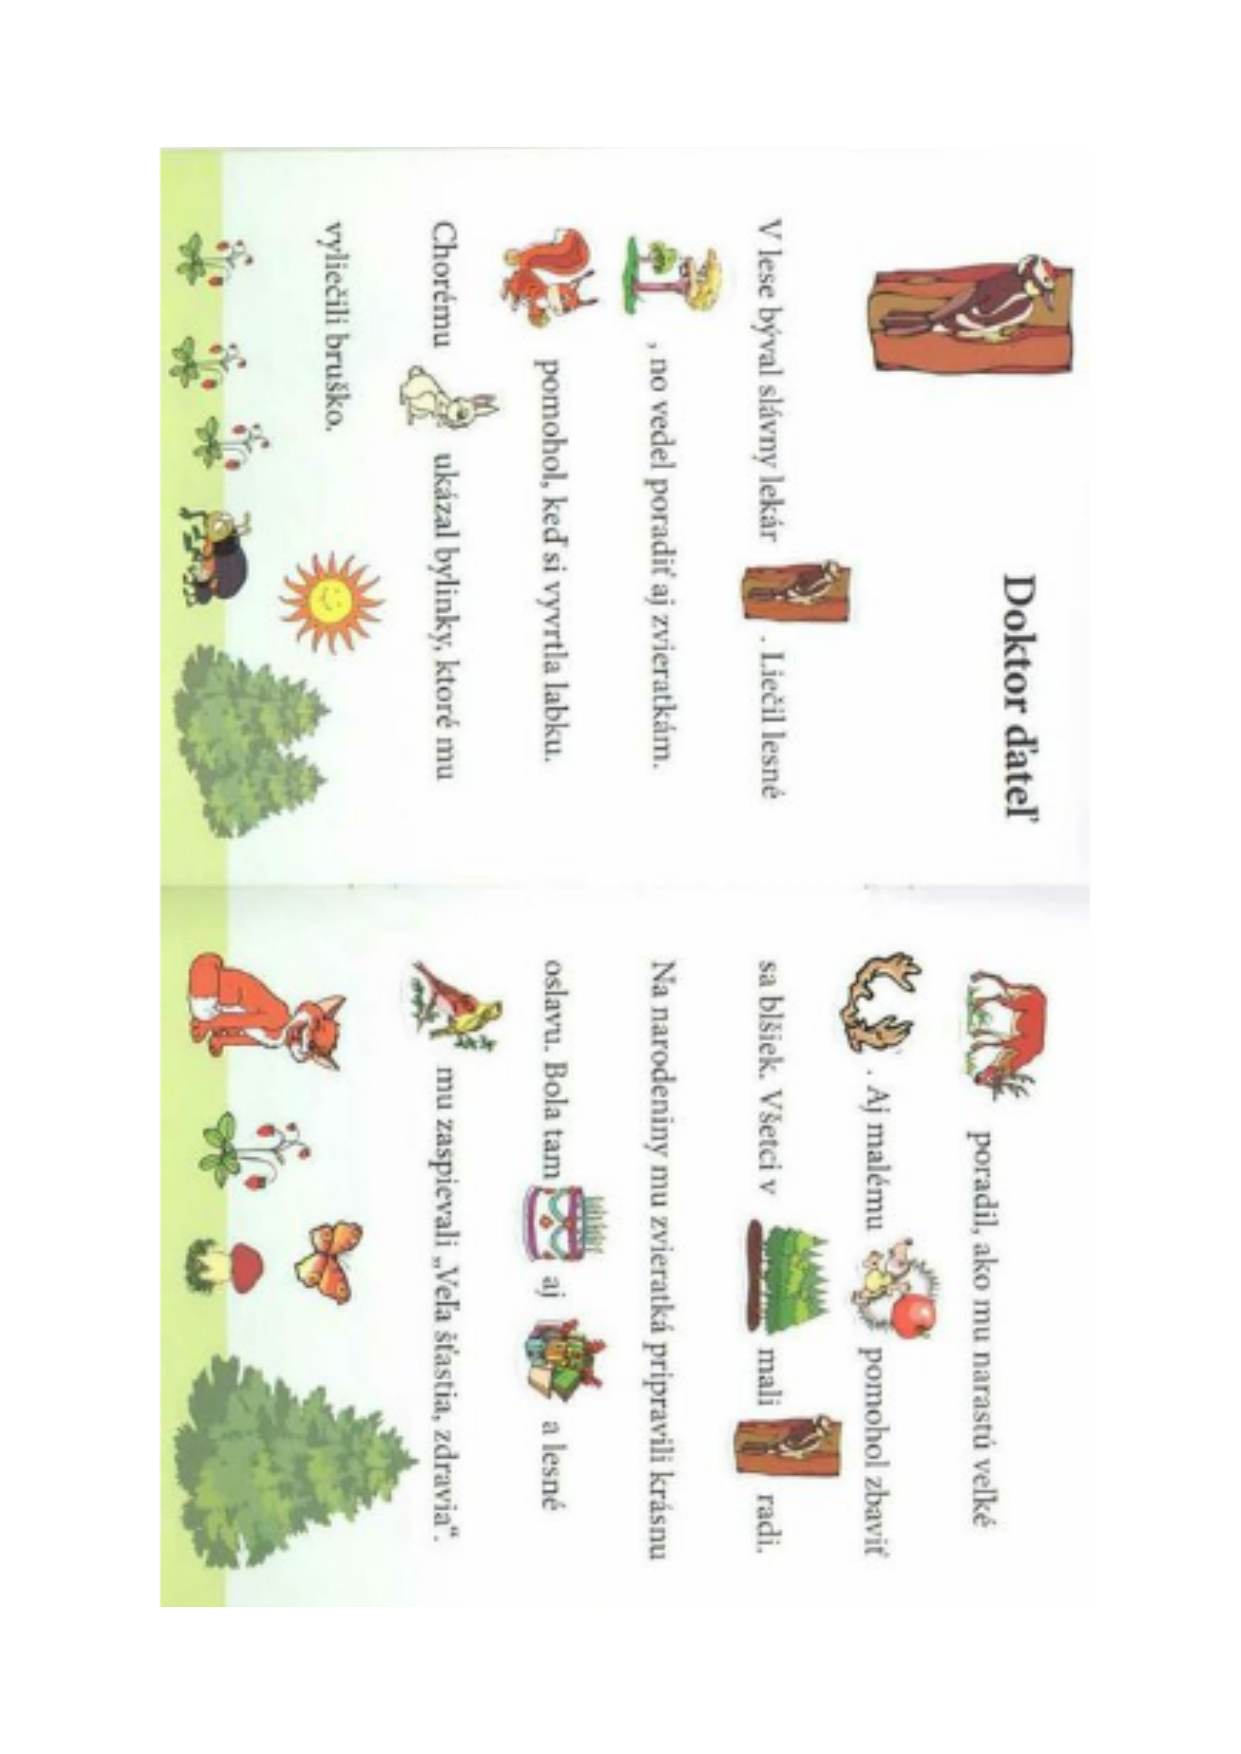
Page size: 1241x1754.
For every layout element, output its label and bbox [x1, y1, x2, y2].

picture [147, 147, 1182, 1607]
